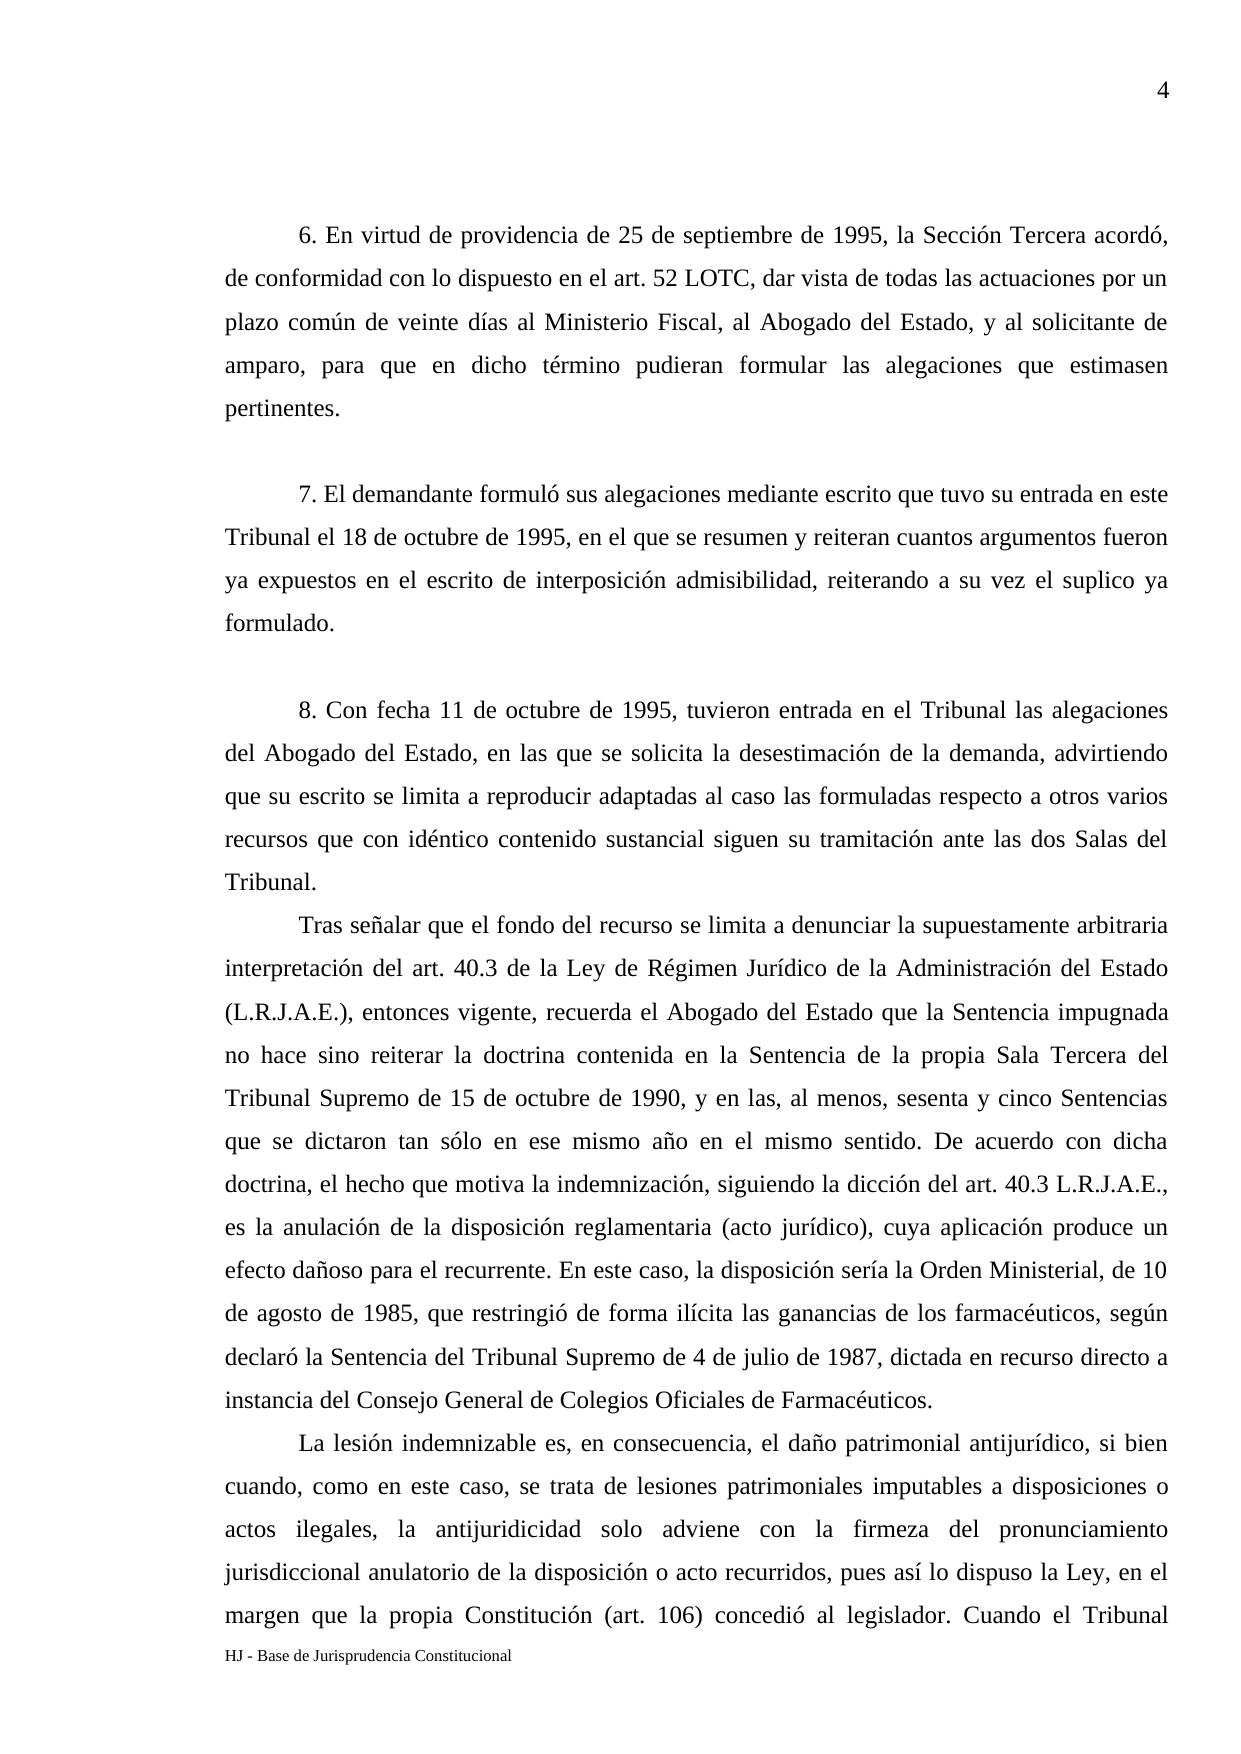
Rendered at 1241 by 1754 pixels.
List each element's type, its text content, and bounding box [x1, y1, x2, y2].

text 8. Con fecha 11 de octubre de 1995, tuvieron entrada en el Tribunal las alegaciones del Abogado del Estado, en las que se solicita la desestimación de la demanda, advirtiendo que su escrito se limita a reproducir adaptadas al caso las formuladas respecto a otros varios recursos que con idéntico contenido sustancial siguen su tramitación ante las dos Salas del Tribunal. [224, 695, 1169, 896]
text 7. El demandante formuló sus alegaciones mediante escrito que tuvo su entrada en este Tribunal el 18 de octubre de 1995, en el que se resumen y reiteran cuantos argumentos fueron ya expuestos en el escrito de interposición admisibilidad, reiterando a su vez el suplico ya formulado. [224, 479, 1169, 637]
text 6. En virtud de providencia de 25 de septiembre de 1995, la Sección Tercera acordó, de conformidad con lo dispuesto en el art. 52 LOTC, dar vista de todas las actuaciones por un plazo común de veinte días al Ministerio Fiscal, al Abogado del Estado, y al solicitante de amparo, para que en dicho término pudieran formular las alegaciones que estimasen pertinentes. [224, 220, 1169, 422]
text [224, 1428, 1169, 1629]
text Tras señalar que el fondo del recurso se limita a denunciar la supuestamente arbitraria interpretación del art. 40.3 de la Ley de Régimen Jurídico de la Administración del Estado (L.R.J.A.E.), entonces vigente, recuerda el Abogado del Estado que la Sentencia impugnada no hace sino reiterar la doctrina contenida en la Sentencia de la propia Sala Tercera del Tribunal Supremo de 15 de octubre de 1990, y en las, al menos, sesenta y cinco Sentencias que se dictaron tan sólo en ese mismo año en el mismo sentido. De acuerdo con dicha doctrina, el hecho que motiva la indemnización, siguiendo la dicción del art. 40.3 L.R.J.A.E., es la anulación de la disposición reglamentaria (acto jurídico), cuya aplicación produce un efecto dañoso para el recurrente. En este caso, la disposición sería la Orden Ministerial, de 10 de agosto de 1985, que restringió de forma ilícita las ganancias de los farmacéuticos, según declaró la Sentencia del Tribunal Supremo de 4 de julio de 1987, dictada en recurso directo a instancia del Consejo General de Colegios Oficiales de Farmacéuticos. [224, 910, 1169, 1413]
